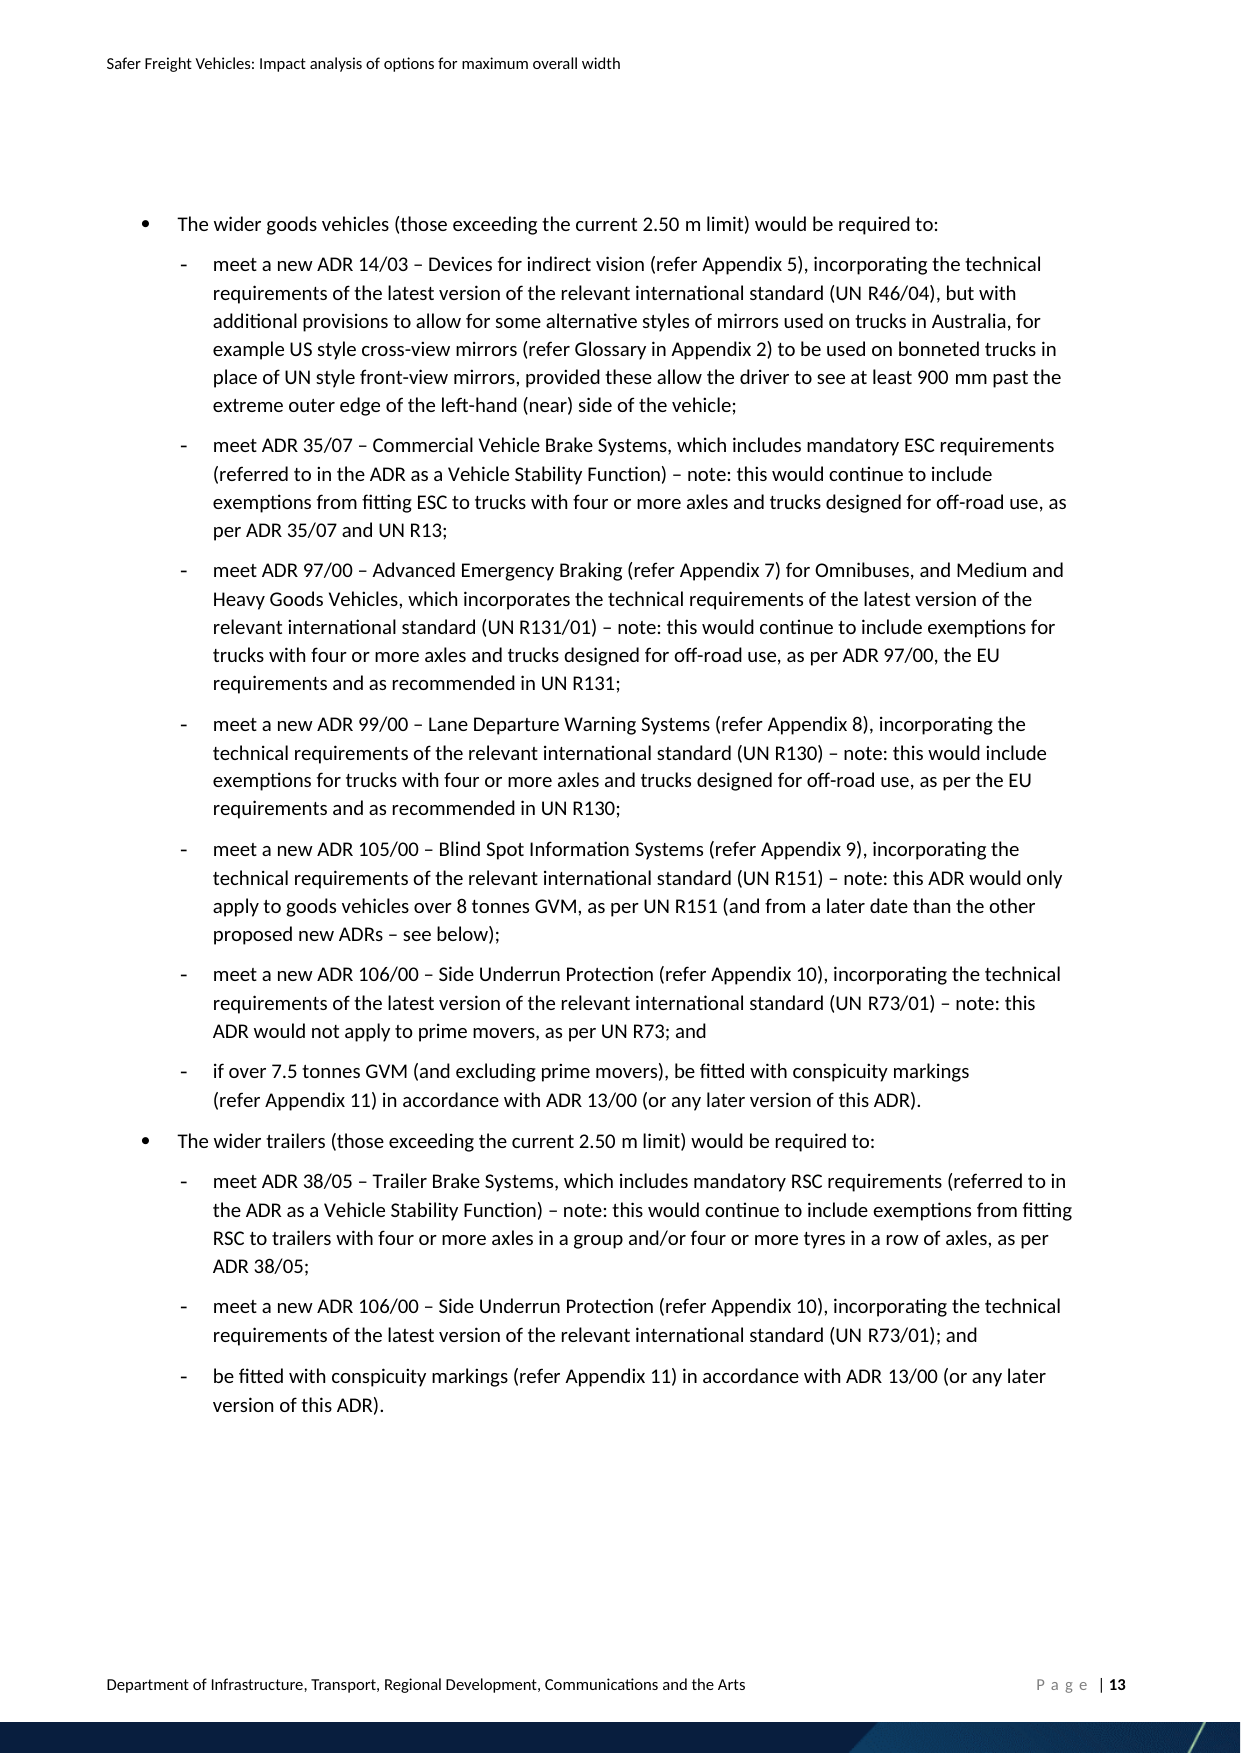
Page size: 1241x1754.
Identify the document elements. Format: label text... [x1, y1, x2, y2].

list meet a new ADR 106/00 – Side Underrun Protection (refer Appendix 10), incorporating the technical requirements of the latest version of the relevant international standard (UN R73/01); and [177, 1293, 1075, 1348]
list meet a new ADR 106/00 – Side Underrun Protection (refer Appendix 10), incorporating the technical requirements of the latest version of the relevant international standard (UN R73/01) – note: this ADR would not apply to prime movers, as per UN R73; and [177, 961, 1075, 1043]
list meet ADR 97/00 – Advanced Emergency Braking (refer Appendix 7) for Omnibuses, and Medium and Heavy Goods Vehicles, which incorporates the technical requirements of the latest version of the relevant international standard (UN R131/01) – note: this would continue to include exemptions for trucks with four or more axles and trucks designed for off-road use, as per ADR 97/00, the EU requirements and as recommended in UN R131; [177, 558, 1075, 696]
list meet ADR 35/07 – Commercial Vehicle Brake Systems, which includes mandatory ESC requirements (referred to in the ADR as a Vehicle Stability Function) – note: this would continue to include exemptions from fitting ESC to trucks with four or more axles and trucks designed for off-road use, as per ADR 35/07 and UN R13; [177, 432, 1075, 543]
list meet a new ADR 14/03 – Devices for indirect vision (refer Appendix 5), incorporating the technical requirements of the latest version of the relevant international standard (UN R46/04), but with additional provisions to allow for some alternative styles of mirrors used on trucks in Australia, for example US style cross-view mirrors (refer Glossary in Appendix 2) to be used on bonneted trucks in place of UN style front-view mirrors, provided these allow the driver to see at least 900 mm past the extreme outer edge of the left-hand (near) side of the vehicle; [177, 251, 1075, 417]
list meet ADR 38/05 – Trailer Brake Systems, which includes mandatory RSC requirements (referred to in the ADR as a Vehicle Stability Function) – note: this would continue to include exemptions from fitting RSC to trailers with four or more axles in a group and/or four or more tyres in a row of axles, as per ADR 38/05; [177, 1168, 1075, 1278]
picture [0, 1722, 1241, 1753]
list meet a new ADR 105/00 – Blind Spot Information Systems (refer Appendix 9), incorporating the technical requirements of the relevant international standard (UN R151) – note: this ADR would only apply to goods vehicles over 8 tonnes GVM, as per UN R151 (and from a later date than the other proposed new ADRs – see below); [177, 836, 1075, 946]
list The wider trailers (those exceeding the current 2.50 m limit) would be required to: [142, 1128, 1116, 1153]
list be fitted with conspicuity markings (refer Appendix 11) in accordance with ADR 13/00 (or any later version of this ADR). [177, 1363, 1075, 1417]
list meet a new ADR 99/00 – Lane Departure Warning Systems (refer Appendix 8), incorporating the technical requirements of the relevant international standard (UN R130) – note: this would include exemptions for trucks with four or more axles and trucks designed for off-road use, as per the EU requirements and as recommended in UN R130; [177, 711, 1075, 821]
list The wider goods vehicles (those exceeding the current 2.50 m limit) would be required to: [142, 211, 1116, 236]
list if over 7.5 tonnes GVM (and excluding prime movers), be fitted with conspicuity markings (refer Appendix 11) in accordance with ADR 13/00 (or any later version of this ADR). [177, 1058, 1075, 1113]
